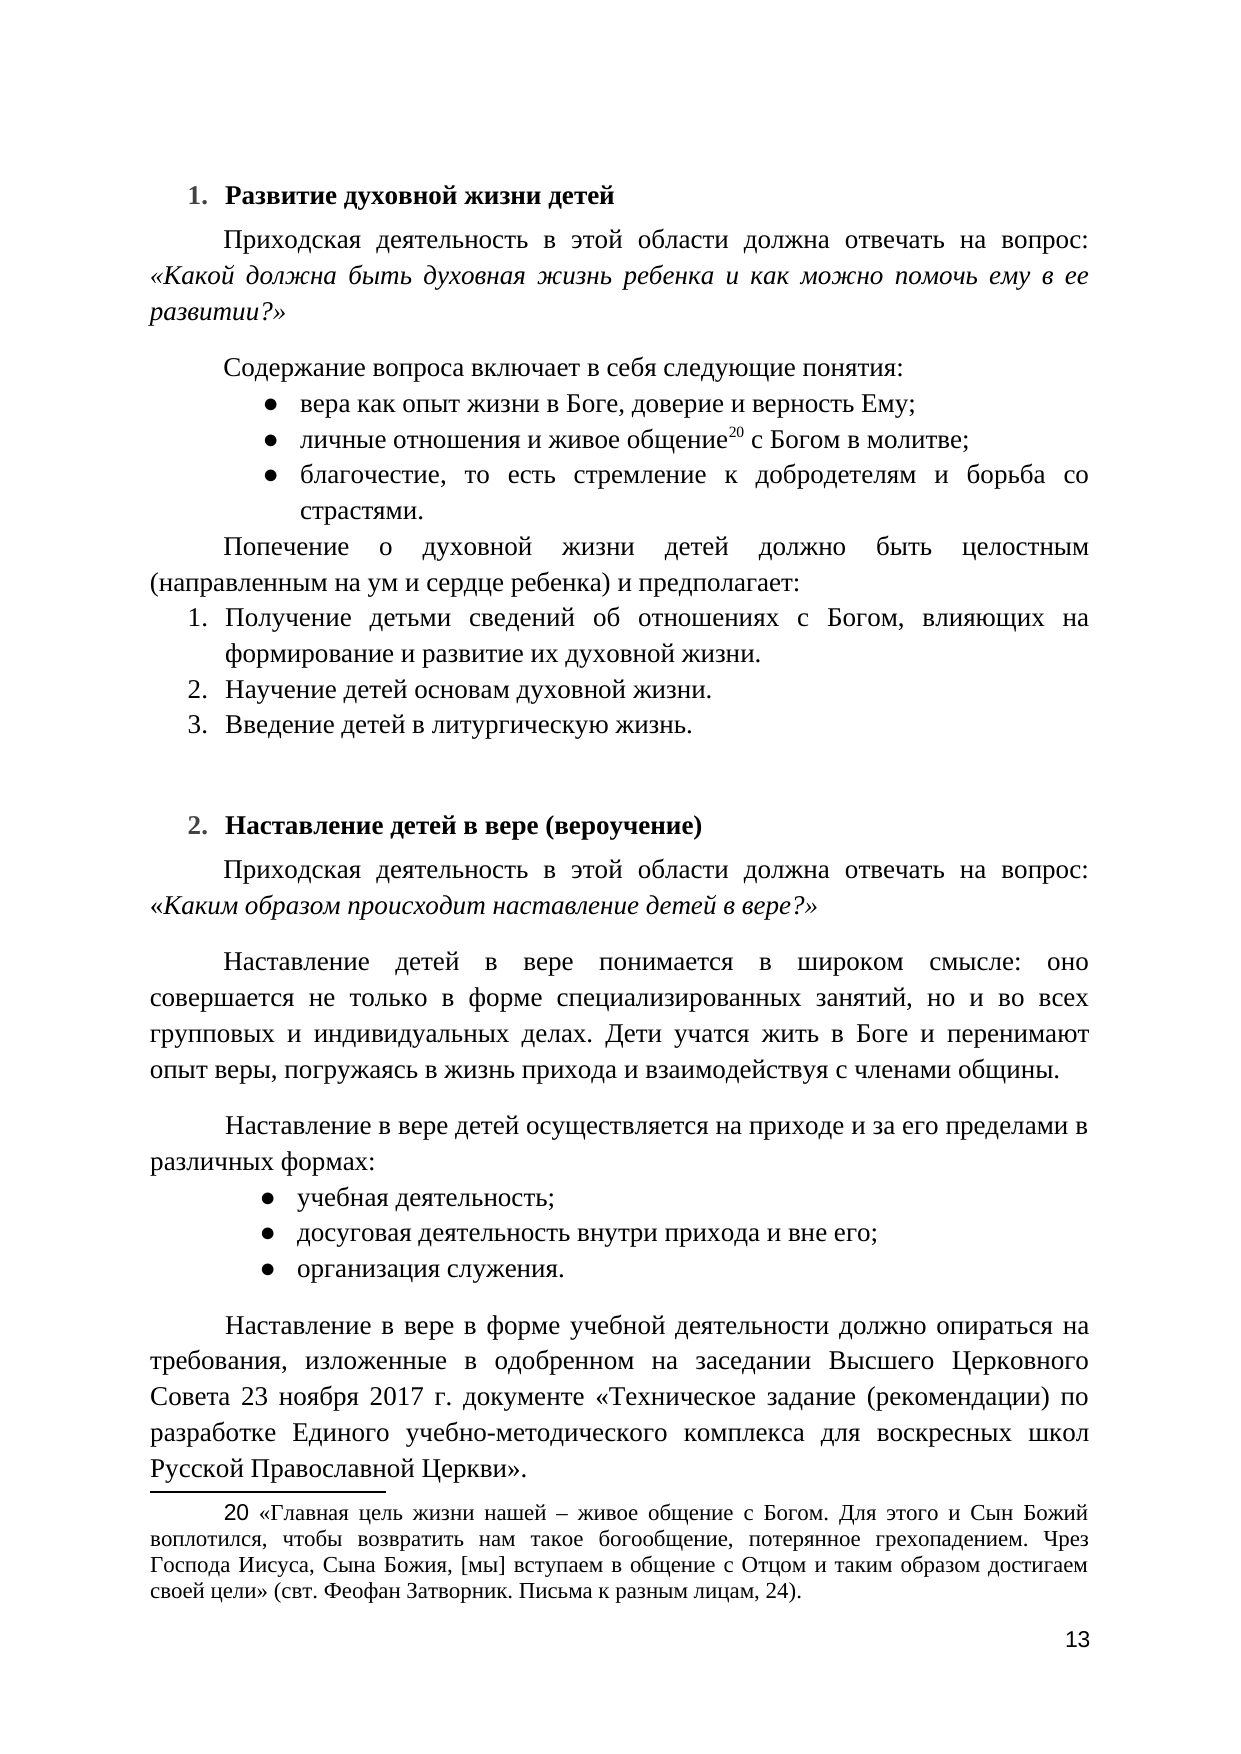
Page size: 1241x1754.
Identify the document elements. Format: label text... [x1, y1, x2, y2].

text Попечение о духовной жизни детей должно быть целостным (направленным на ум и сердце ребенка) и предполагает: [149, 530, 1090, 597]
list Научение детей основам духовной жизни. [187, 673, 1090, 704]
text Приходская деятельность в этой области должна отвечать на вопрос: «Каким образом происходит наставление детей в вере?» [149, 853, 1090, 920]
text Наставление в вере в форме учебной деятельности должно опираться на требования, изложенные в одобренном на заседании Высшего Церковного Совета 23 ноября 2017 г. документе «Техническое задание (рекомендации) по разработке Единого учебно-методического комплекса для воскресных школ Русской Православной Церкви». [150, 1309, 1090, 1483]
list организация служения. [259, 1252, 1090, 1283]
list Получение детьми сведений об отношениях с Богом, влияющих на формирование и развитие их духовной жизни. [187, 601, 1090, 668]
text Приходская деятельность в этой области должна отвечать на вопрос: «Какой должна быть духовная жизнь ребенка и как можно помочь ему в ее развитии?» [149, 223, 1090, 326]
list учебная деятельность; [259, 1181, 1090, 1212]
list Введение детей в литургическую жизнь. [187, 708, 1090, 740]
list личные отношения и живое общение с Богом в молитве; [262, 423, 1090, 454]
list досуговая деятельность внутри прихода и вне его; [259, 1216, 1090, 1248]
text Наставление в вере детей осуществляется на приходе и за его пределами в различных формах: [150, 1109, 1090, 1176]
list вера как опыт жизни в Боге, доверие и верность Ему; [262, 387, 1090, 418]
list благочестие, то есть стремление к добродетелям и борьба со страстями. [262, 458, 1090, 525]
subtitle Наставление детей в вере (вероучение) [187, 809, 1090, 840]
text Наставление детей в вере понимается в широком смысле: оно совершается не только в форме специализированных занятий, но и во всех групповых и индивидуальных делах. Дети учатся жить в Боге и перенимают опыт веры, погружаясь в жизнь прихода и взаимодействуя с членами общины. [149, 946, 1090, 1084]
subtitle Развитие духовной жизни детей [187, 179, 1090, 210]
text Содержание вопроса включает в себя следующие понятия: [149, 351, 1090, 382]
